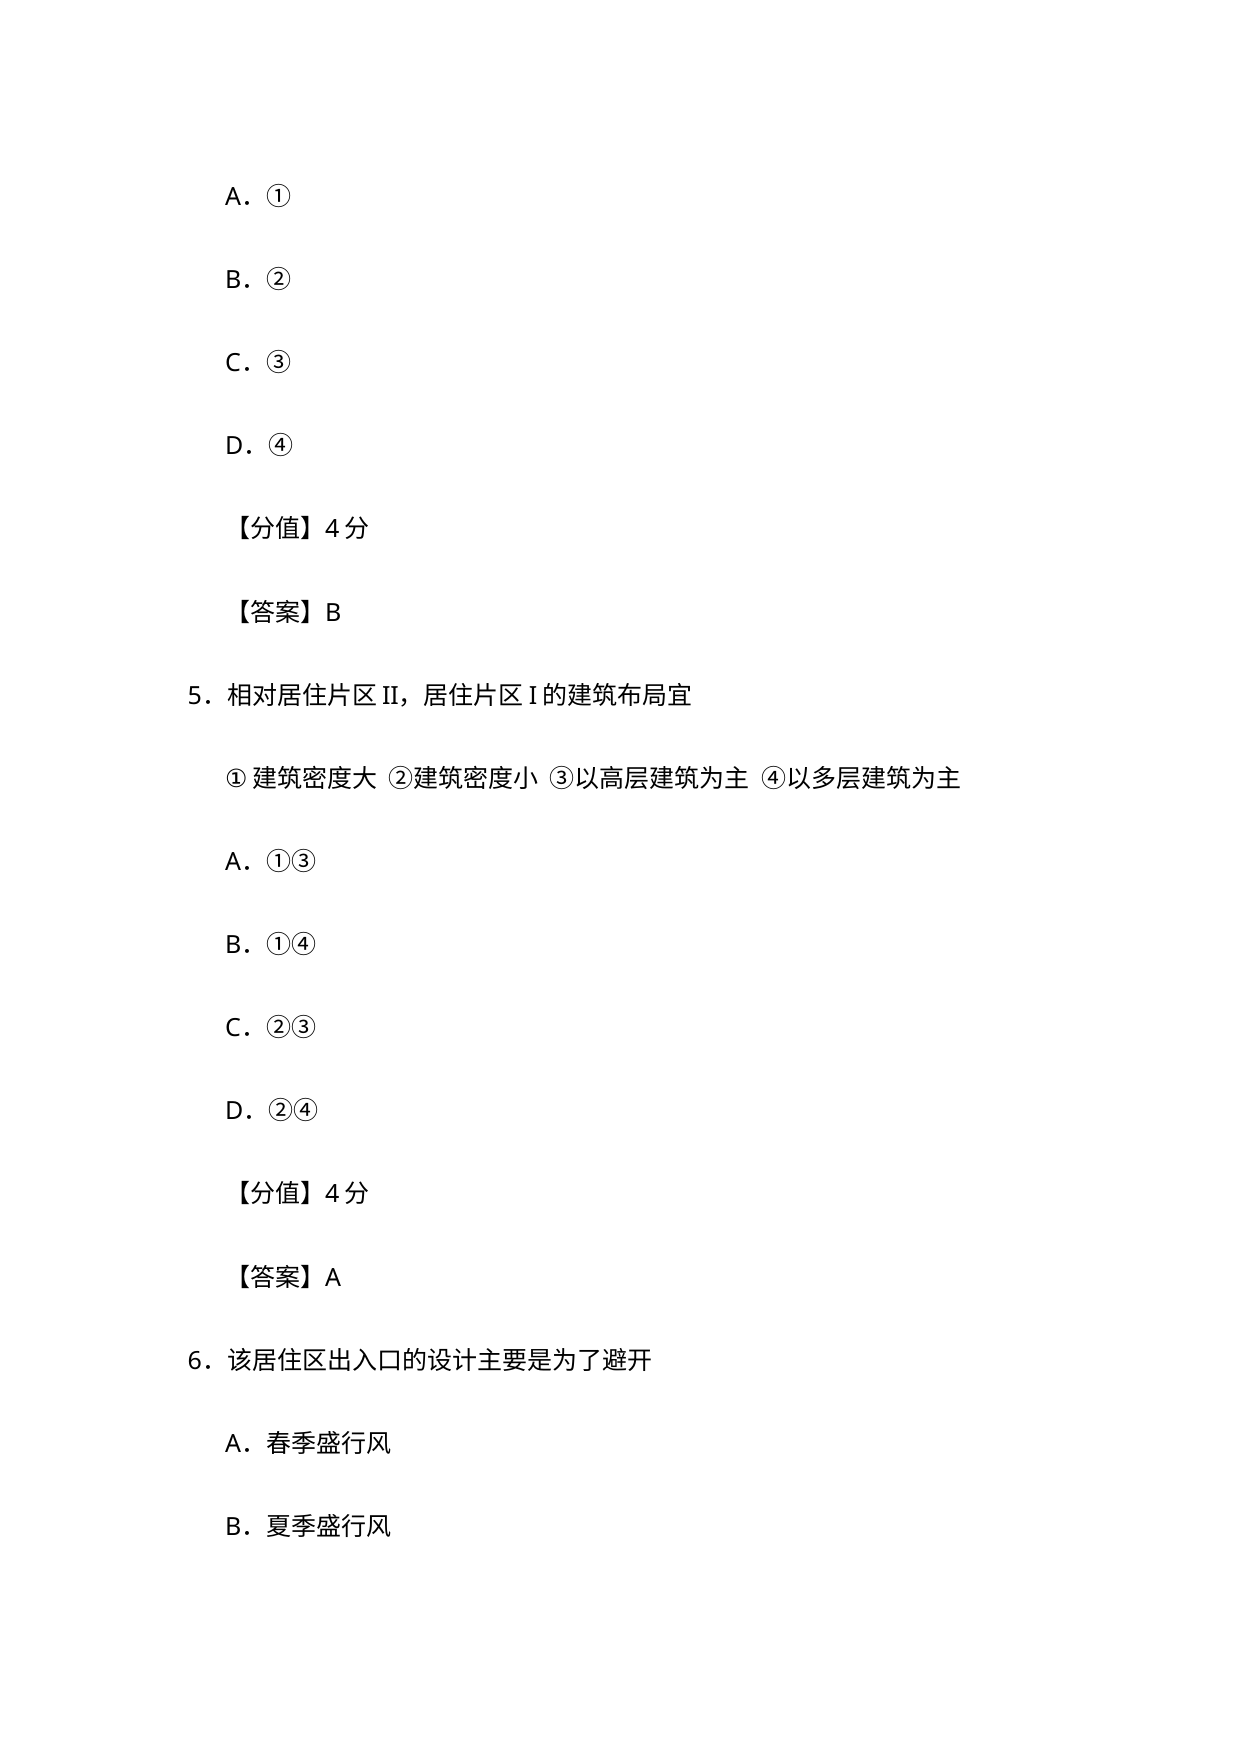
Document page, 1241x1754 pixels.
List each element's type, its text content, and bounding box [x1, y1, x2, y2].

text 【答案】B [187, 578, 1053, 643]
text 【分值】4分 [187, 494, 1053, 559]
text B．①④ [187, 910, 1053, 975]
text ①建筑密度大 ②建筑密度小 ③以高层建筑为主 ④以多层建筑为主 [187, 744, 1053, 809]
text B．② [187, 245, 1053, 310]
text A．春季盛行风 [187, 1409, 1053, 1474]
text 6．该居住区出入口的设计主要是为了避开 [187, 1326, 1053, 1391]
text B．夏季盛行风 [187, 1492, 1053, 1557]
text C．③ [187, 328, 1053, 393]
text 【答案】A [187, 1243, 1053, 1308]
text A．① [187, 162, 1053, 227]
text A．①③ [187, 827, 1053, 892]
text D．②④ [187, 1076, 1053, 1141]
text D．④ [187, 411, 1053, 476]
text 5．相对居住片区II，居住片区I的建筑布局宜 [187, 661, 1053, 726]
text C．②③ [187, 993, 1053, 1058]
text 【分值】4分 [187, 1159, 1053, 1224]
